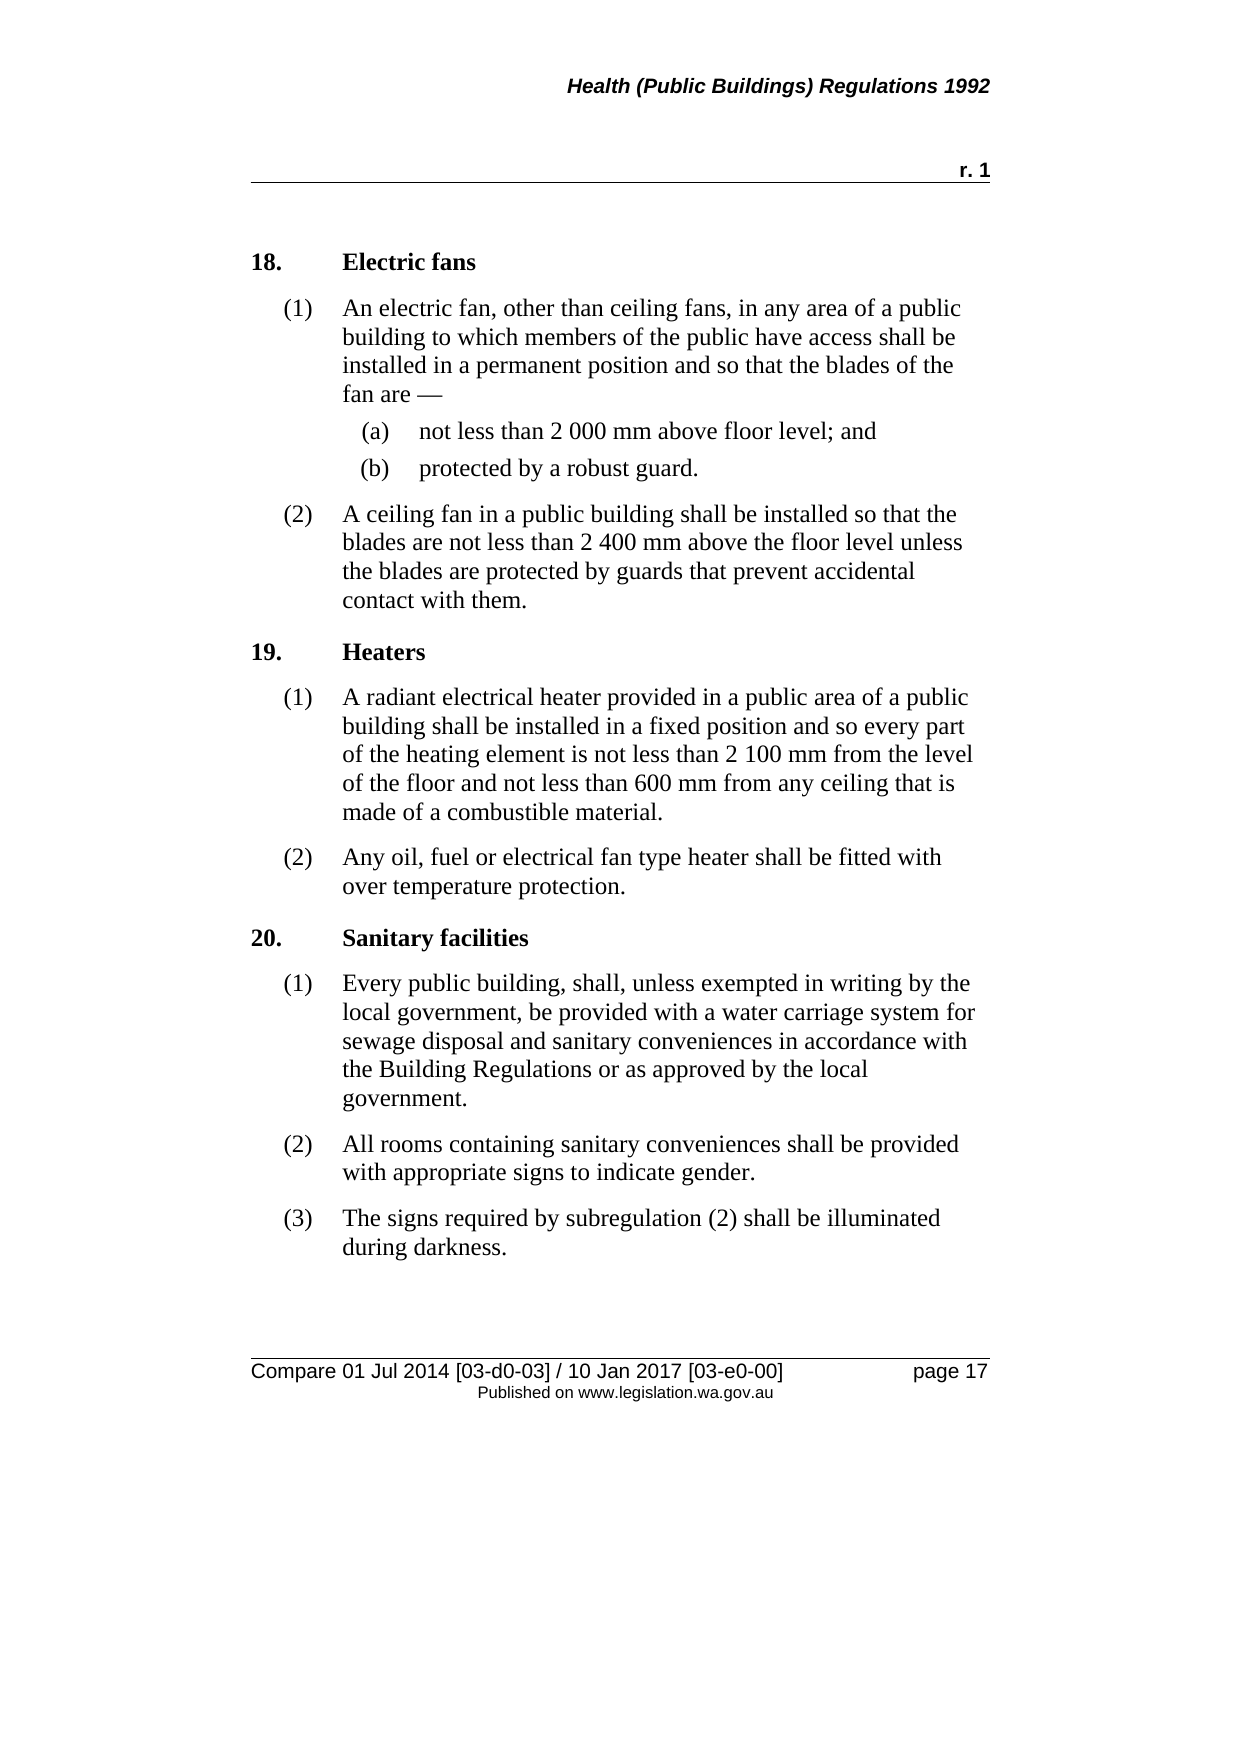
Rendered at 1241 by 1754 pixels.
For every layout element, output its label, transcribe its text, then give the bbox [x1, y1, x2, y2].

text (2) Any oil, fuel or electrical fan type heater shall be fitted with over temperature protection. [251, 842, 990, 900]
text (1) An electric fan, other than ceiling fans, in any area of a public building to which members of the public have access shall be installed in a permanent position and so that the blades of the fan are — [251, 293, 990, 408]
subtitle 20. Sanitary facilities [251, 923, 990, 952]
text (1) A radiant electrical heater provided in a public area of a public building shall be installed in a fixed position and so every part of the heating element is not less than 2 100 mm from the level of the floor and not less than 600 mm from any ceiling that is made of a combustible material. [251, 682, 990, 826]
text (b) protected by a robust guard. [251, 453, 990, 482]
text (2) A ceiling fan in a public building shall be installed so that the blades are not less than 2 400 mm above the floor level unless the blades are protected by guards that prevent accidental contact with them. [251, 499, 990, 614]
subtitle 19. Heaters [251, 637, 990, 665]
text (1) Every public building, shall, unless exempted in writing by the local government, be provided with a water carriage system for sewage disposal and sanitary conveniences in accordance with the Building Regulations or as approved by the local government. [251, 968, 990, 1112]
text (a) not less than 2 000 mm above floor level; and [251, 416, 990, 445]
subtitle 18. Electric fans [251, 247, 990, 276]
text (3) The signs required by subregulation (2) shall be illuminated during darkness. [251, 1203, 990, 1260]
text (2) All rooms containing sanitary conveniences shall be provided with appropriate signs to indicate gender. [251, 1129, 990, 1186]
